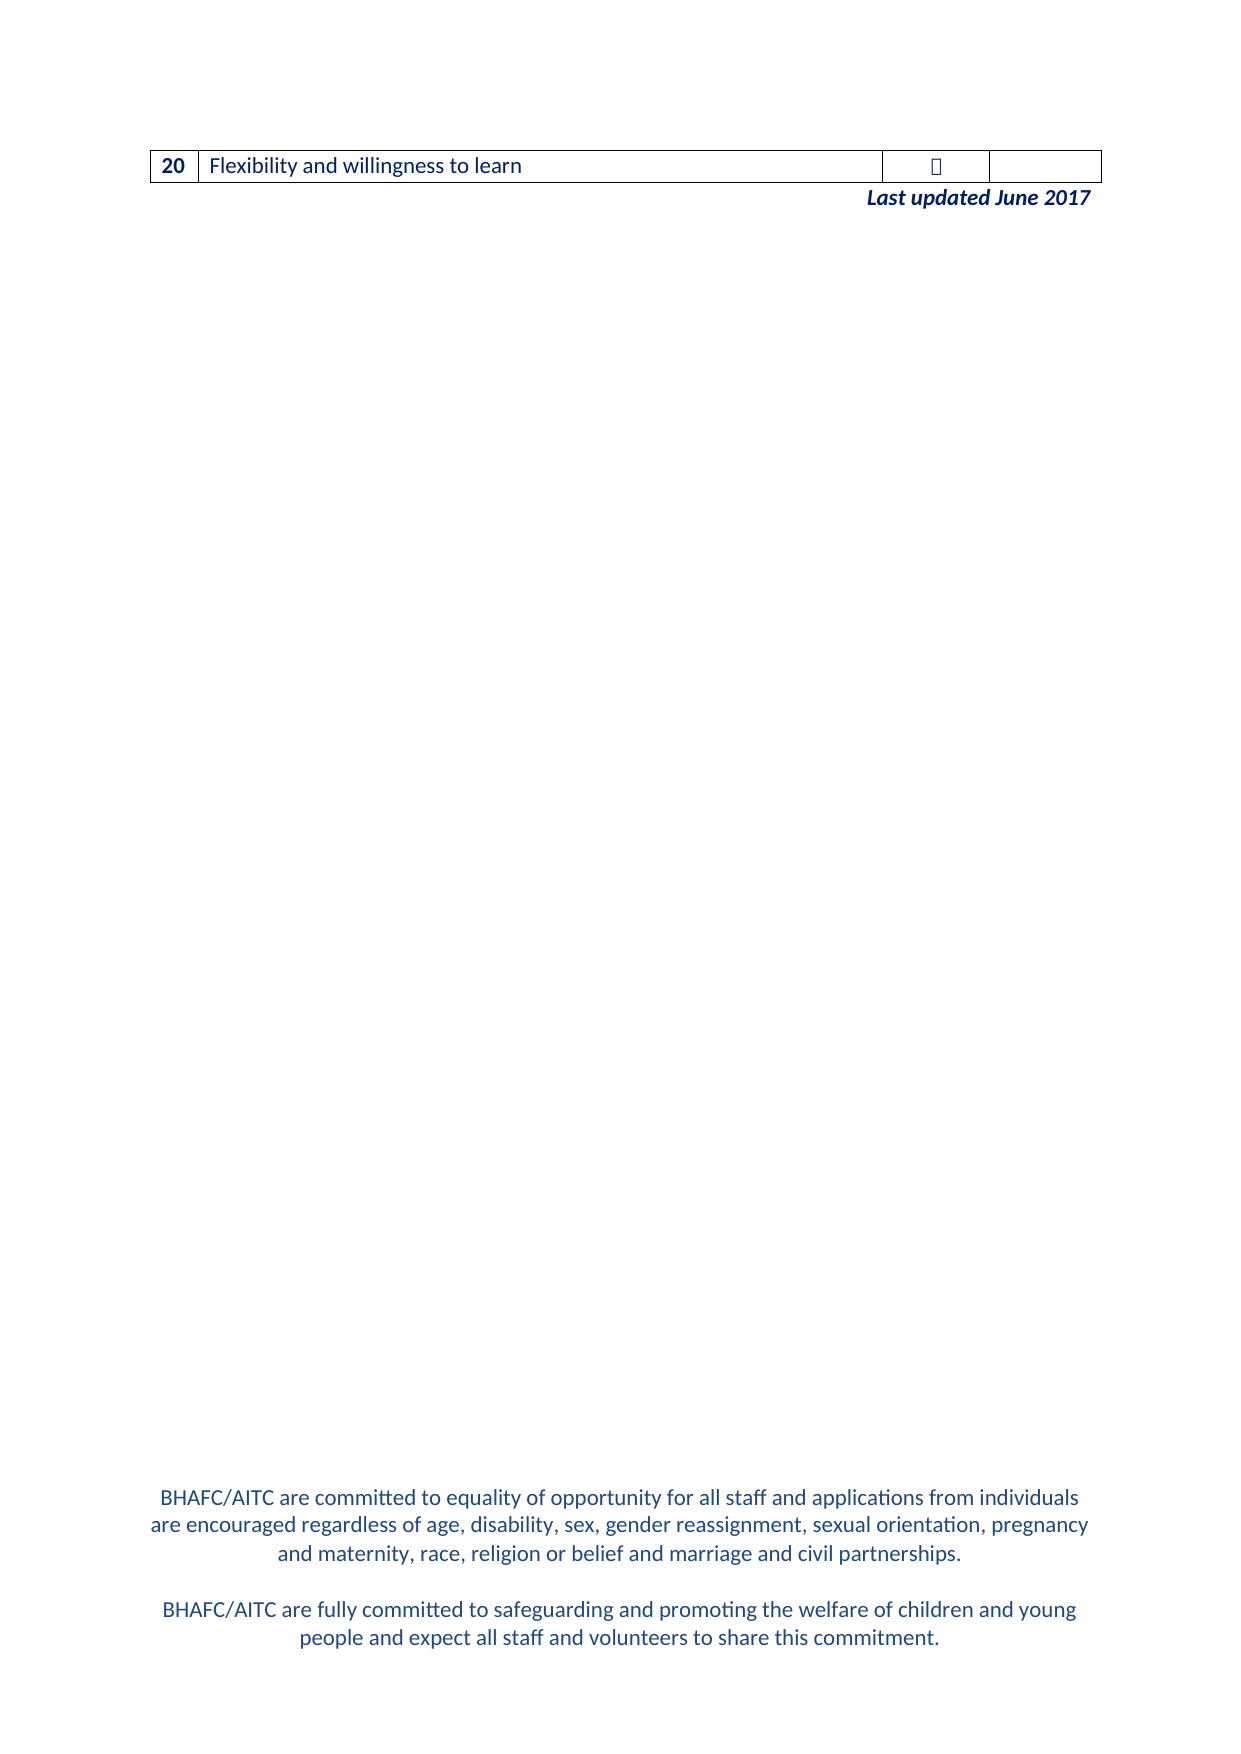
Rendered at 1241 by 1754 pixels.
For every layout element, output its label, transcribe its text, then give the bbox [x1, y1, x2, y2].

table_cell 20 [151, 151, 198, 182]
table_cell  [883, 151, 989, 182]
text Last updated June 2017 [150, 183, 1090, 211]
table_cell Flexibility and willingness to learn [199, 151, 882, 182]
table_cell [990, 151, 1101, 182]
